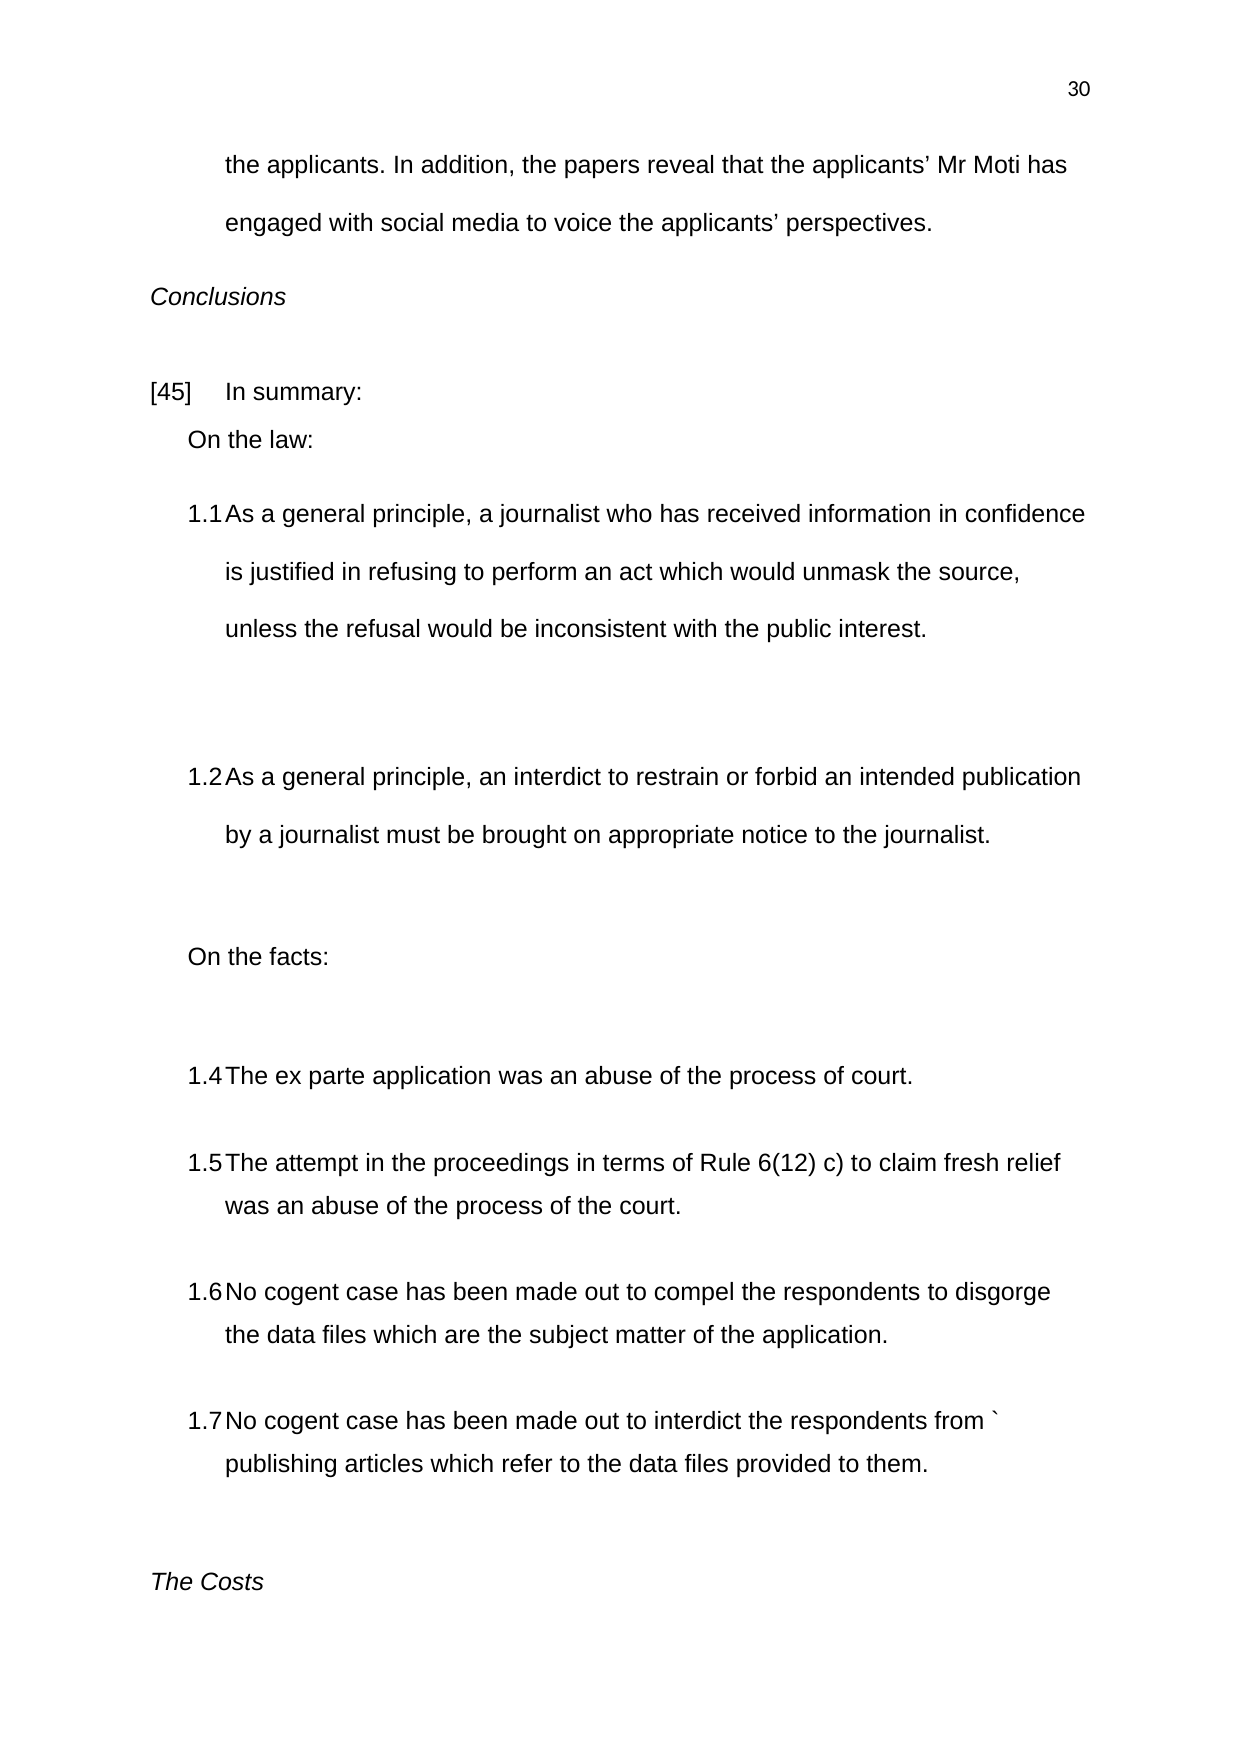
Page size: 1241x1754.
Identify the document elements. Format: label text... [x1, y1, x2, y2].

text On the law: [150, 425, 1090, 453]
text 1.1 As a general principle, a journalist who has received information in confidence is justified in refusing to perform an act which would unmask the source, unless the refusal would be inconsistent with the public interest. [187, 499, 1090, 643]
text Conclusions [150, 282, 1090, 310]
text [45] In summary: [150, 377, 1090, 406]
text On the facts: [187, 942, 1090, 970]
text 1.6 No cogent case has been made out to compel the respondents to disgorge the data files which are the subject matter of the application. [187, 1277, 1090, 1349]
text 1.4 The ex parte application was an abuse of the process of court. [187, 1061, 1090, 1090]
text The Costs [150, 1567, 1090, 1595]
text 1.5 The attempt in the proceedings in terms of Rule 6(12) c) to claim fresh relief was an abuse of the process of the court. [187, 1147, 1090, 1219]
text 1.2 As a general principle, an interdict to restrain or forbid an intended publication by a journalist must be brought on appropriate notice to the journalist. [187, 762, 1090, 848]
text 1.7 No cogent case has been made out to interdict the respondents from ` publishing articles which refer to the data files provided to them. [187, 1406, 1090, 1478]
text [150, 150, 1090, 236]
